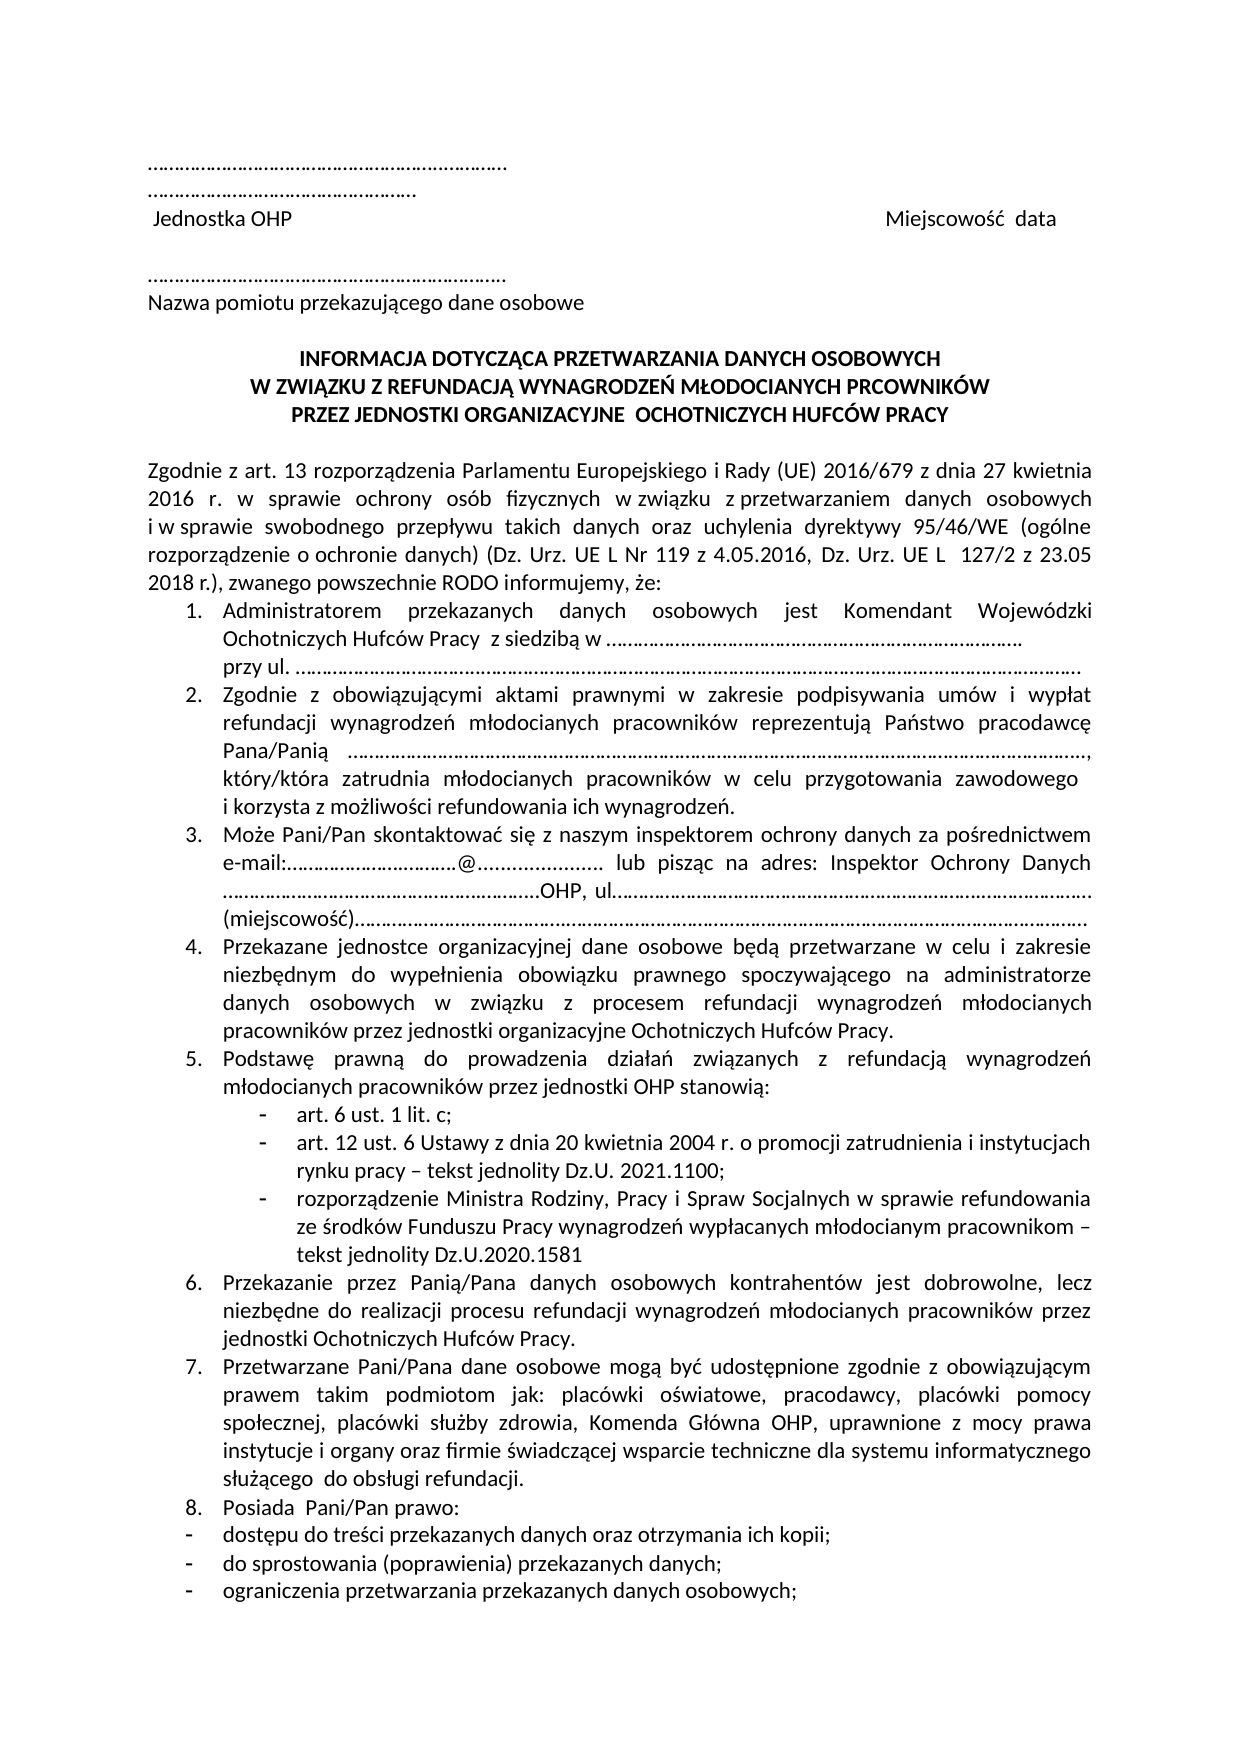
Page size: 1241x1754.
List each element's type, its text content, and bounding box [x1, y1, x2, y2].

list Posiada Pani/Pan prawo: [185, 1493, 1093, 1521]
list Zgodnie z obowiązującymi aktami prawnymi w zakresie podpisywania umów i wypłat refundacji wynagrodzeń młodocianych pracowników reprezentują Państwo pracodawcę Pana/Panią ………………………………………………………………………………………………………………………….., który/która zatrudnia młodocianych pracowników w celu przygotowania zawodowego i korzysta z możliwości refundowania ich wynagrodzeń. [185, 680, 1093, 820]
list Przekazanie przez Panią/Pana danych osobowych kontrahentów jest dobrowolne, lecz niezbędne do realizacji procesu refundacji wynagrodzeń młodocianych pracowników przez jednostki Ochotniczych Hufców Pracy. [185, 1268, 1093, 1352]
list Może Pani/Pan skontaktować się z naszym inspektorem ochrony danych za pośrednictwem e-mail:………………….……….@...................... lub pisząc na adres: Inspektor Ochrony Danych ………………………………………….………..OHP, ul…………………………………………………………….………………… (miejscowość)………………………………….……………………………………………………………………………………… [185, 820, 1093, 932]
list rozporządzenie Ministra Rodziny, Pracy i Spraw Socjalnych w sprawie refundowania ze środków Funduszu Pracy wynagrodzeń wypłacanych młodocianym pracownikom – tekst jednolity Dz.U.2020.1581 [259, 1184, 1093, 1268]
text INFORMACJA DOTYCZĄCA PRZETWARZANIA DANYCH OSOBOWYCH [148, 344, 1093, 372]
text W ZWIĄZKU Z REFUNDACJĄ WYNAGRODZEŃ MŁODOCIANYCH PRCOWNIKÓW [148, 372, 1093, 400]
list dostępu do treści przekazanych danych oraz otrzymania ich kopii; [185, 1521, 1093, 1549]
list przy ul. ……………………………..…………………………………………………………………………………………………… [223, 652, 1093, 680]
list art. 12 ust. 6 Ustawy z dnia 20 kwietnia 2004 r. o promocji zatrudnienia i instytucjach rynku pracy – tekst jednolity Dz.U. 2021.1100; [259, 1128, 1093, 1184]
list art. 6 ust. 1 lit. c; [259, 1100, 1093, 1128]
list Przetwarzane Pani/Pana dane osobowe mogą być udostępnione zgodnie z obowiązującym prawem takim podmiotom jak: placówki oświatowe, pracodawcy, placówki pomocy społecznej, placówki służby zdrowia, Komenda Główna OHP, uprawnione z mocy prawa instytucje i organy oraz firmie świadczącej wsparcie techniczne dla systemu informatycznego służącego do obsługi refundacji. [185, 1352, 1093, 1493]
text ………………………………………………..………… …………………………………………… [148, 148, 1093, 204]
text Nazwa pomiotu przekazującego dane osobowe [148, 288, 1093, 316]
list ograniczenia przetwarzania przekazanych danych osobowych; [185, 1577, 1093, 1605]
text Zgodnie z art. 13 rozporządzenia Parlamentu Europejskiego i Rady (UE) 2016/679 z dnia 27 kwietnia 2016 r. w sprawie ochrony osób fizycznych w związku z przetwarzaniem danych osobowych i w sprawie swobodnego przepływu takich danych oraz uchylenia dyrektywy 95/46/WE (ogólne rozporządzenie o ochronie danych) (Dz. Urz. UE L Nr 119 z 4.05.2016, Dz. Urz. UE L 127/2 z 23.05 2018 r.), zwanego powszechnie RODO informujemy, że: [148, 456, 1093, 596]
list Podstawę prawną do prowadzenia działań związanych z refundacją wynagrodzeń młodocianych pracowników przez jednostki OHP stanowią: [185, 1044, 1093, 1100]
text Jednostka OHP Miejscowość data [148, 204, 1093, 232]
text ………………………………………………………….. [148, 260, 1093, 288]
list Przekazane jednostce organizacyjnej dane osobowe będą przetwarzane w celu i zakresie niezbędnym do wypełnienia obowiązku prawnego spoczywającego na administratorze danych osobowych w związku z procesem refundacji wynagrodzeń młodocianych pracowników przez jednostki organizacyjne Ochotniczych Hufców Pracy. [185, 932, 1093, 1044]
list do sprostowania (poprawienia) przekazanych danych; [185, 1549, 1093, 1577]
list Administratorem przekazanych danych osobowych jest Komendant Wojewódzki Ochotniczych Hufców Pracy z siedzibą w ……………………………………………………………………. [185, 596, 1093, 652]
text PRZEZ JEDNOSTKI ORGANIZACYJNE OCHOTNICZYCH HUFCÓW PRACY [148, 400, 1093, 428]
